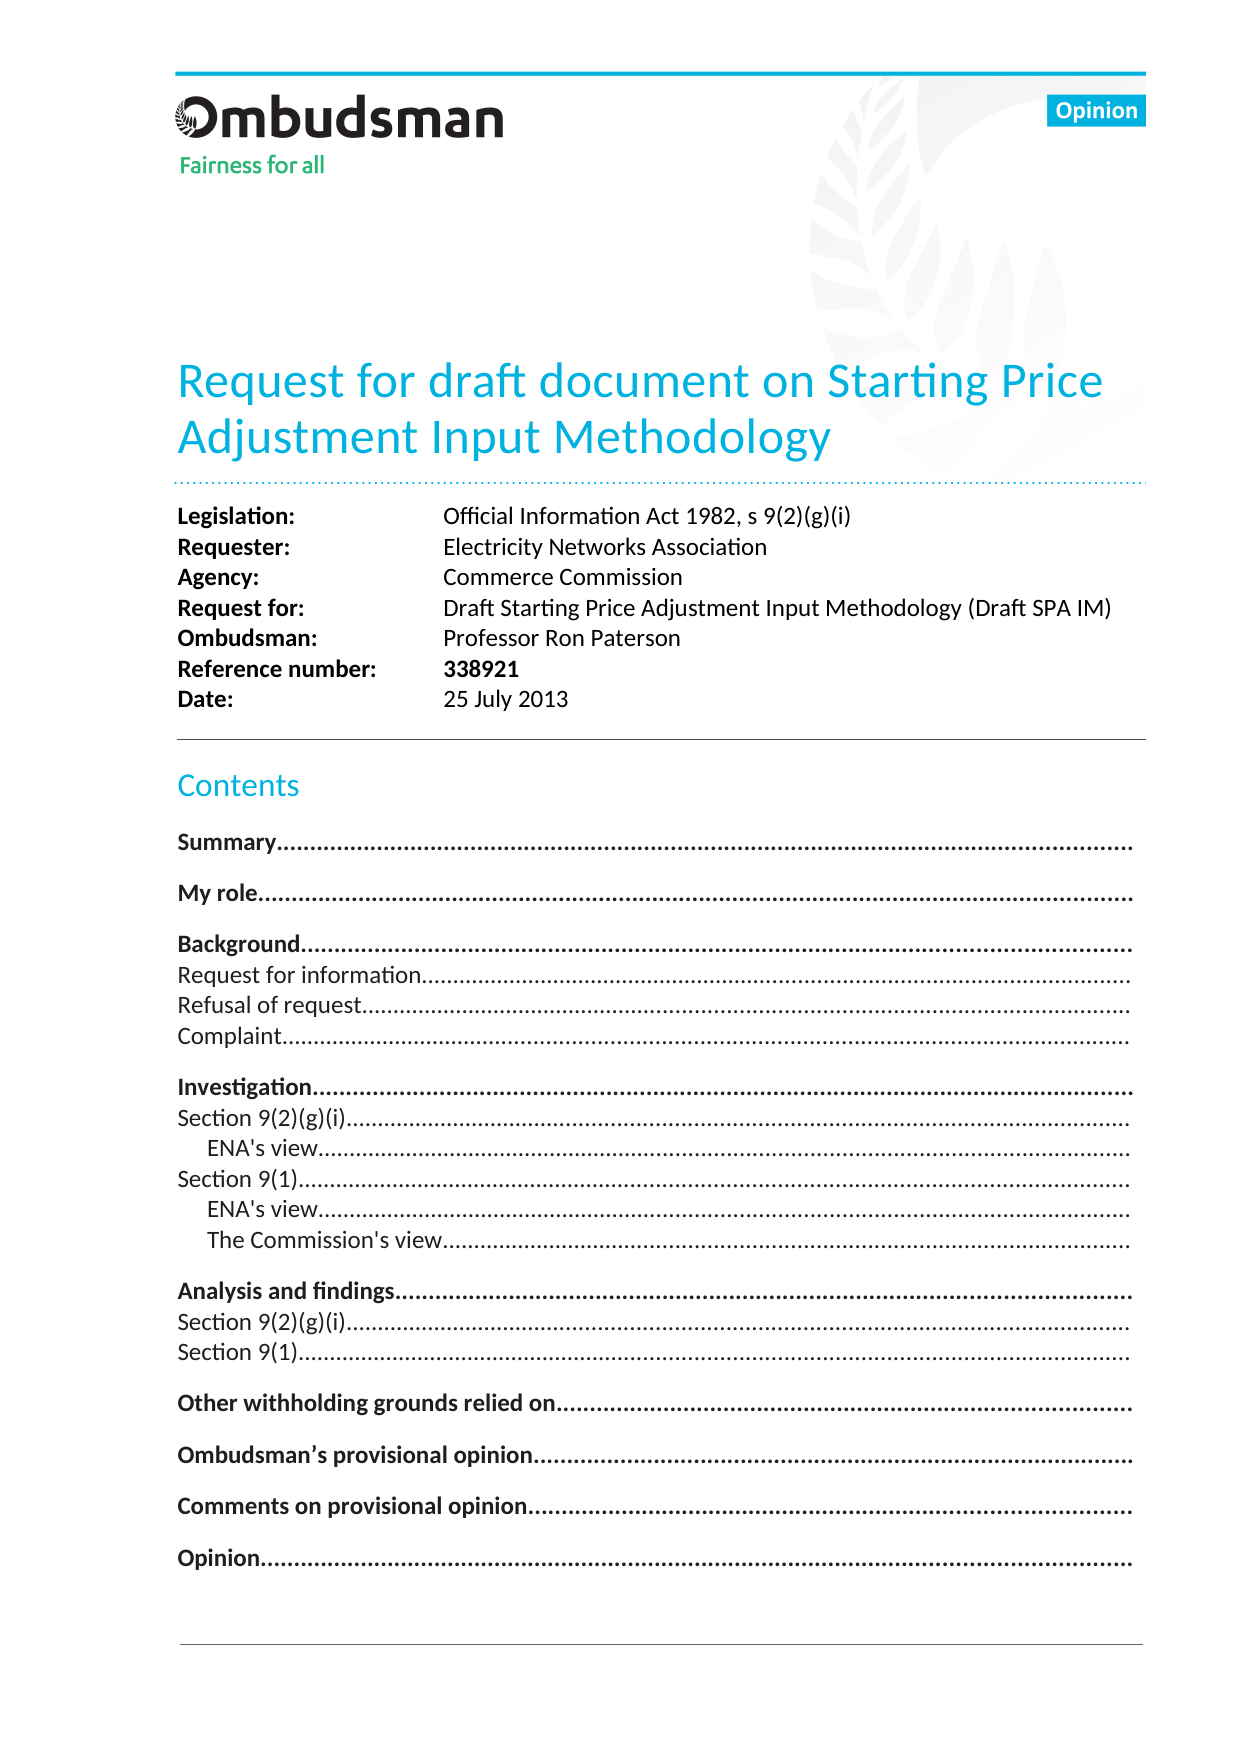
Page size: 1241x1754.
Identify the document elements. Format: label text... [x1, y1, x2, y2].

text Analysis and findings 4 [177, 1275, 1101, 1306]
text ENA's view 4 [207, 1193, 1101, 1224]
text Section 9(1) 4 [177, 1163, 1101, 1193]
picture [1098, 107, 1103, 118]
text Ombudsman’s provisional opinion 4 [177, 1439, 1101, 1469]
picture [1131, 107, 1136, 118]
text Section 9(2)(g)(i) 4 [177, 1102, 1101, 1132]
text Opinion 4 [177, 1542, 1101, 1572]
text ENA's view 4 [207, 1132, 1101, 1163]
text Comments on provisional opinion 4 [177, 1490, 1101, 1521]
text My role 2 [177, 877, 1101, 907]
picture [1074, 107, 1084, 122]
subtitle Contents [177, 764, 1116, 805]
text Refusal of request 4 [177, 989, 1101, 1020]
table_header Request for draft document on Starting Price Adjustment Input Methodology [177, 229, 1146, 465]
text Request for information 4 [177, 959, 1101, 989]
text Other withholding grounds relied on 4 [177, 1388, 1101, 1418]
text Summary 2 [177, 826, 1101, 856]
text Section 9(1) 4 [177, 1336, 1101, 1367]
text Background 2 [177, 928, 1101, 959]
text Section 9(2)(g)(i) 4 [177, 1306, 1101, 1336]
picture [168, 70, 1146, 484]
picture [1113, 107, 1123, 118]
picture [1057, 103, 1071, 118]
text The Commission's view 4 [207, 1224, 1101, 1254]
table_cell Legislation: Official Information Act 1982, s 9(2)(g)(i) Requester: Electricity Networks Association Agency: Commerce Commission Request for: Draft Starting Price Adjustment Input Methodology (Draft SPA IM) Ombudsman: Professor Ron Paterson Reference number: 338921 Date: 25 July 2013 [177, 500, 1146, 738]
table_cell [177, 465, 1146, 500]
text Complaint 4 [177, 1020, 1101, 1050]
text Investigation 4 [177, 1071, 1101, 1102]
